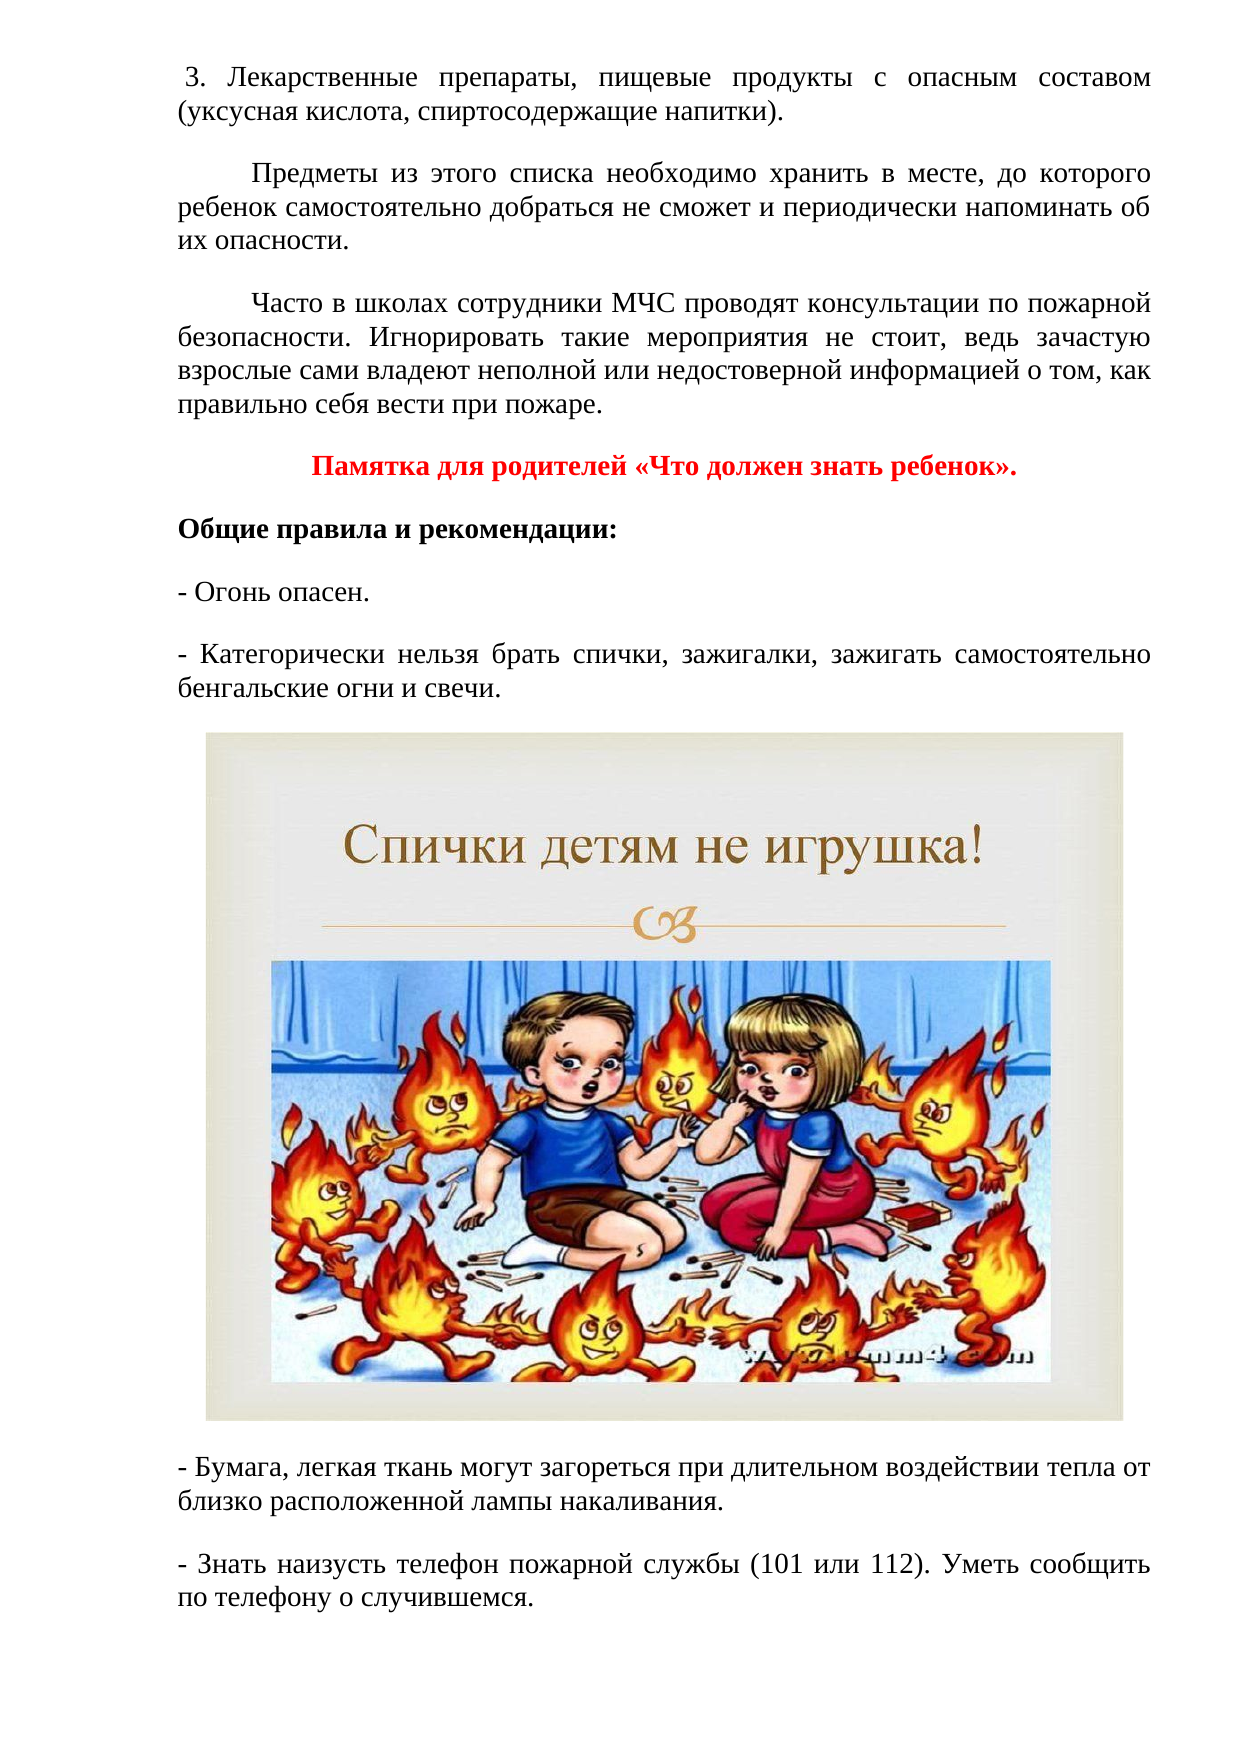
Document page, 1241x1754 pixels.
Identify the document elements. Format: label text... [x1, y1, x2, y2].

text Часто в школах сотрудники МЧС проводят консультации по пожарной безопасности. Игнорировать такие мероприятия не стоит, ведь зачастую взрослые сами владеют неполной или недостоверной информацией о том, как правильно себя вести при пожаре. [177, 285, 1152, 419]
text 3. Лекарственные препараты, пищевые продукты с опасным составом (уксусная кислота, спиртосодержащие напитки). [177, 59, 1152, 126]
text - Бумага, легкая ткань могут загореться при длительном воздействии тепла от близко расположенной лампы накаливания. [177, 1449, 1152, 1517]
text - Огонь опасен. [177, 574, 1152, 607]
picture [205, 732, 1124, 1421]
text - Знать наизусть телефон пожарной службы (101 или 112). Уметь сообщить по телефону о случившемся. [177, 1546, 1152, 1613]
text Памятка для родителей «Что должен знать ребенок». [177, 448, 1152, 482]
text Общие правила и рекомендации: [177, 511, 1152, 545]
text Предметы из этого списка необходимо хранить в месте, до которого ребенок самостоятельно добраться не сможет и периодически напоминать об их опасности. [177, 155, 1152, 256]
text - Категорически нельзя брать спички, зажигалки, зажигать самостоятельно бенгальские огни и свечи. [177, 637, 1152, 704]
